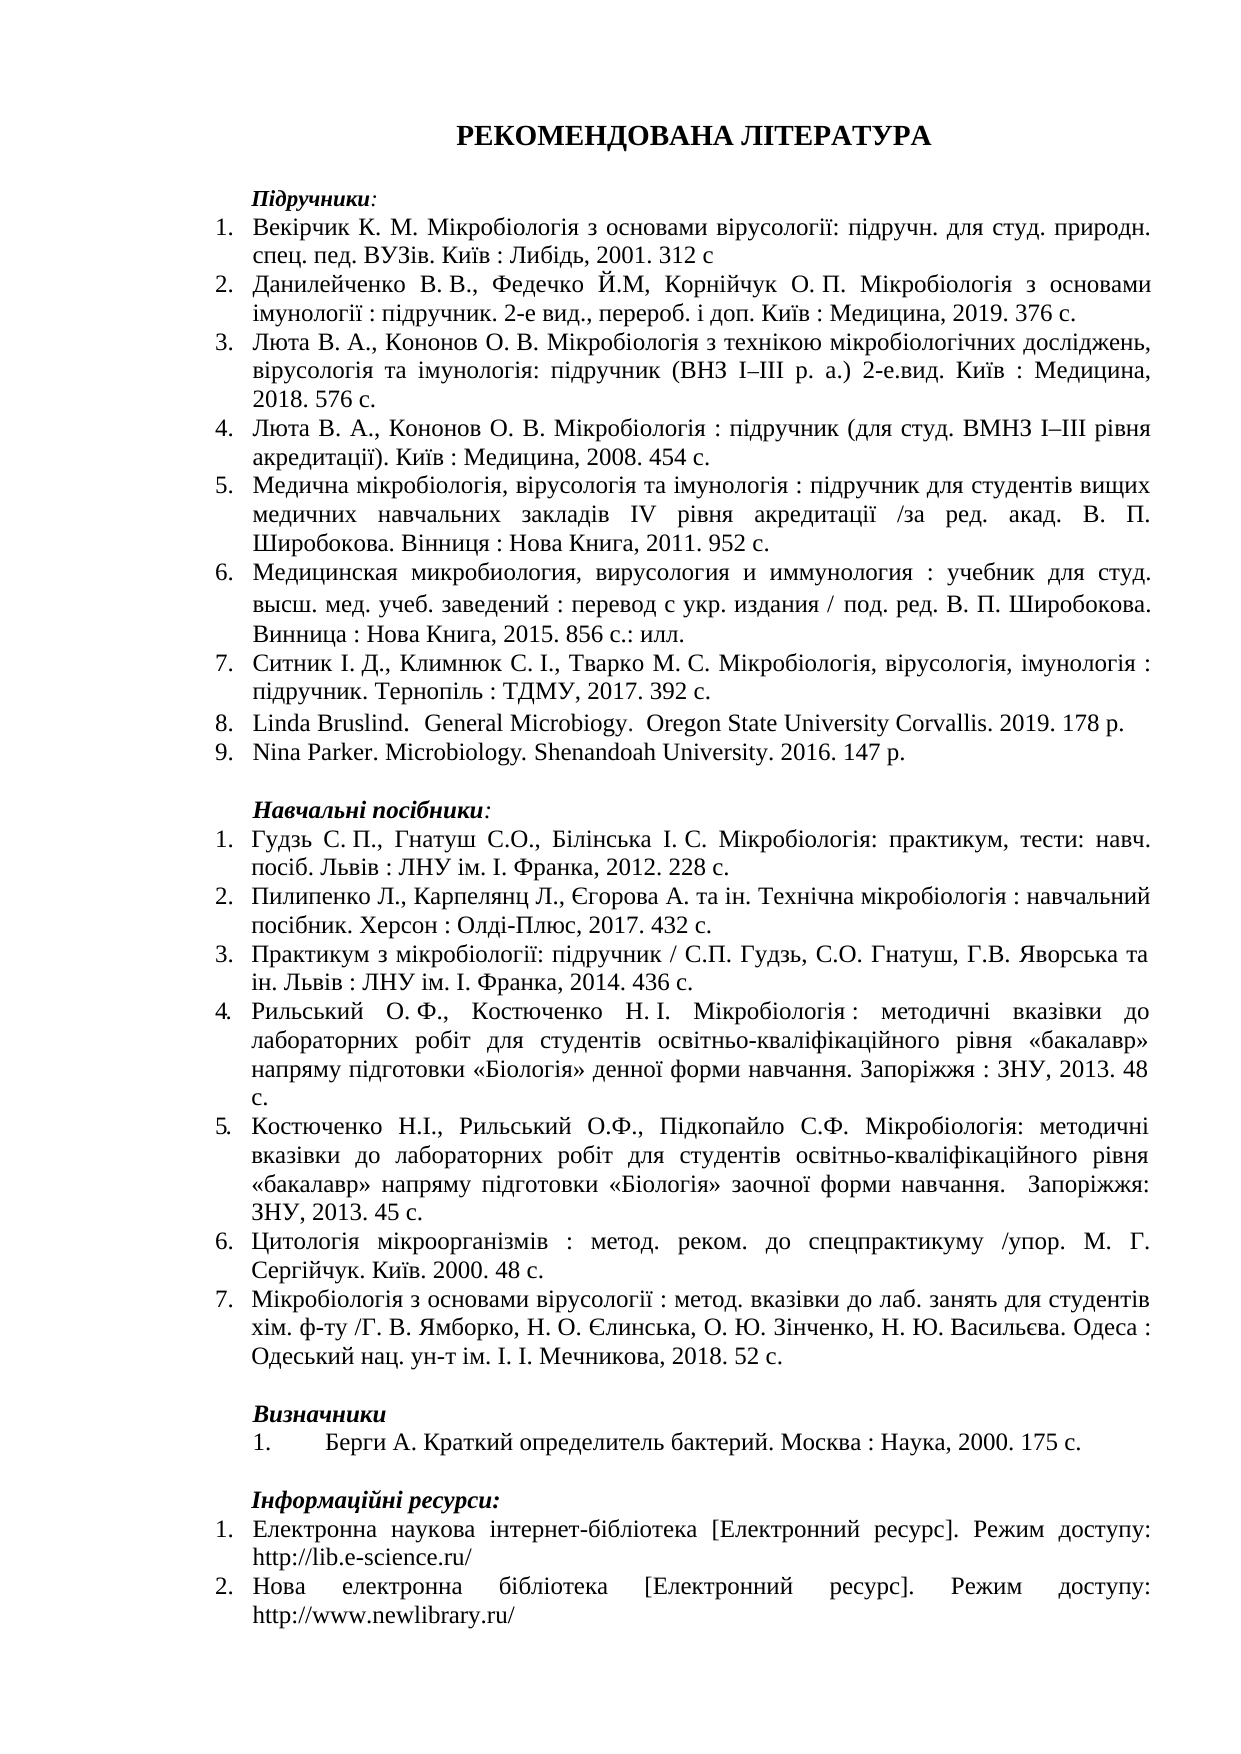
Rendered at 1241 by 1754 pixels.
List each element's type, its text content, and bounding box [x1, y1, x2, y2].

list Костюченко Н.І., Рильський О.Ф., Підкопайло С.Ф. Мікробіологія: методичні вказівки до лабораторних робіт для студентів освітньо-кваліфікаційного рівня «бакалавр» напряму підготовки «Біологія» заочної форми навчання. Запоріжжя: ЗНУ, 2013. 45 с. [215, 1111, 1150, 1226]
list Linda Bruslind. General Microbiogy. Oregon State University Corvallis. 2019. 178 p. [424, 705, 1152, 737]
list Практикум з мікробіології: підручник / С.П. Гудзь, С.О. Гнатуш, Г.В. Яворська та ін. Львів : ЛНУ ім. І. Франка, 2014. 436 с. [215, 939, 1150, 996]
list Люта В. А., Кононов О. В. Мікробіологія з технікою мікробіологічних досліджень, вірусологія та імунологія: підручник (ВНЗ І–ІІІ р. а.) 2-е.вид. Київ : Медицина, 2018. 576 с. [215, 327, 1152, 413]
list Ситник І. Д., Климнюк С. І., Тварко М. С. Мікробіологія, вірусологія, імунологія : підручник. Тернопіль : ТДМУ, 2017. 392 с. [215, 648, 1152, 705]
list Нова електронна бібліотека [Електронний ресурс]. Режим доступу: http://www.newlibrary.ru/ [215, 1571, 1152, 1629]
list Пилипенко Л., Карпелянц Л., Єгорова А. та ін. Технічна мікробіологія : навчальний посібник. Херсон : Олді-Плюс, 2017. 432 с. [215, 881, 1152, 939]
list Векірчик К. М. Мікробіологія з основами вірусології: підручн. для студ. природн. спец. пед. ВУЗів. Київ : Либідь, 2001. 312 с [215, 212, 1152, 269]
text Інформаційні ресурси: [177, 1485, 1152, 1514]
list Рильський О. Ф., Костюченко Н. І. Мікробіологія : методичні вказівки до лабораторних робіт для студентів освітньо-кваліфікаційного рівня «бакалавр» напряму підготовки «Біологія» денної форми навчання. Запоріжжя : ЗНУ, 2013. 48 с. [215, 996, 1150, 1111]
list Медицинская микробиология, вирусология и иммунология : учебник для студ. высш. мед. учеб. заведений : перевод с укр. издания / под. ред. В. П. Широбокова. Винница : Нова Книга, 2015. 856 с.: илл. [215, 557, 1152, 648]
list Мікробіологія з основами вірусології : метод. вказівки до лаб. занять для студентів хім. ф-ту /Г. В. Ямборко, Н. О. Єлинська, О. Ю. Зінченко, Н. Ю. Васильєва. Одеса : Одеський нац. ун-т ім. І. І. Мечникова, 2018. 52 с. [215, 1284, 1152, 1370]
list Електронна наукова інтернет-бібліотека [Електронний ресурс]. Режим доступу: http://lib.e-science.ru/ [215, 1514, 1152, 1571]
text 1. Берги А. Краткий определитель бактерий. Москва : Наука, 2000. 175 с. [252, 1427, 1152, 1456]
text Підручники: [177, 185, 1152, 212]
text РЕКОМЕНДОВАНА ЛІТЕРАТУРА [177, 118, 1152, 152]
list Люта В. А., Кононов О. В. Мікробіологія : підручник (для студ. ВМНЗ І–ІІІ рівня акредитації). Київ : Медицина, 2008. 454 с. [215, 413, 1152, 470]
list Медична мікробіологія, вірусологія та імунологія : підручник для студентів вищих медичних навчальних закладів ІV рівня акредитації /за ред. акад. В. П. Широбокова. Вінниця : Нова Книга, 2011. 952 с. [215, 470, 1152, 557]
list Nina Parker. Microbiology. Shenandoah University. 2016. 147 p. [215, 737, 1152, 766]
list Данилейченко В. В., Федечко Й.М, Корнійчук О. П. Мікробіологія з основами імунології : підручник. 2-е вид., перероб. і доп. Київ : Медицина, 2019. 376 с. [215, 269, 1152, 327]
list Linda Bruslind. General Microbiogy. Oregon State University Corvallis. 2019. 178 p. [215, 705, 403, 737]
list Цитологія мікроорганізмів : метод. реком. до спецпрактикуму /упор. М. Г. Сергійчук. Київ. 2000. 48 с. [215, 1226, 1152, 1284]
text Навчальні посібники: [252, 795, 1152, 824]
text Визначники [252, 1399, 1152, 1427]
list Гудзь С. П., Гнатуш С.О., Білінська І. С. Мікробіологія: практикум, тести: навч. посіб. Львів : ЛНУ ім. І. Франка, 2012. 228 с. [215, 824, 1152, 881]
